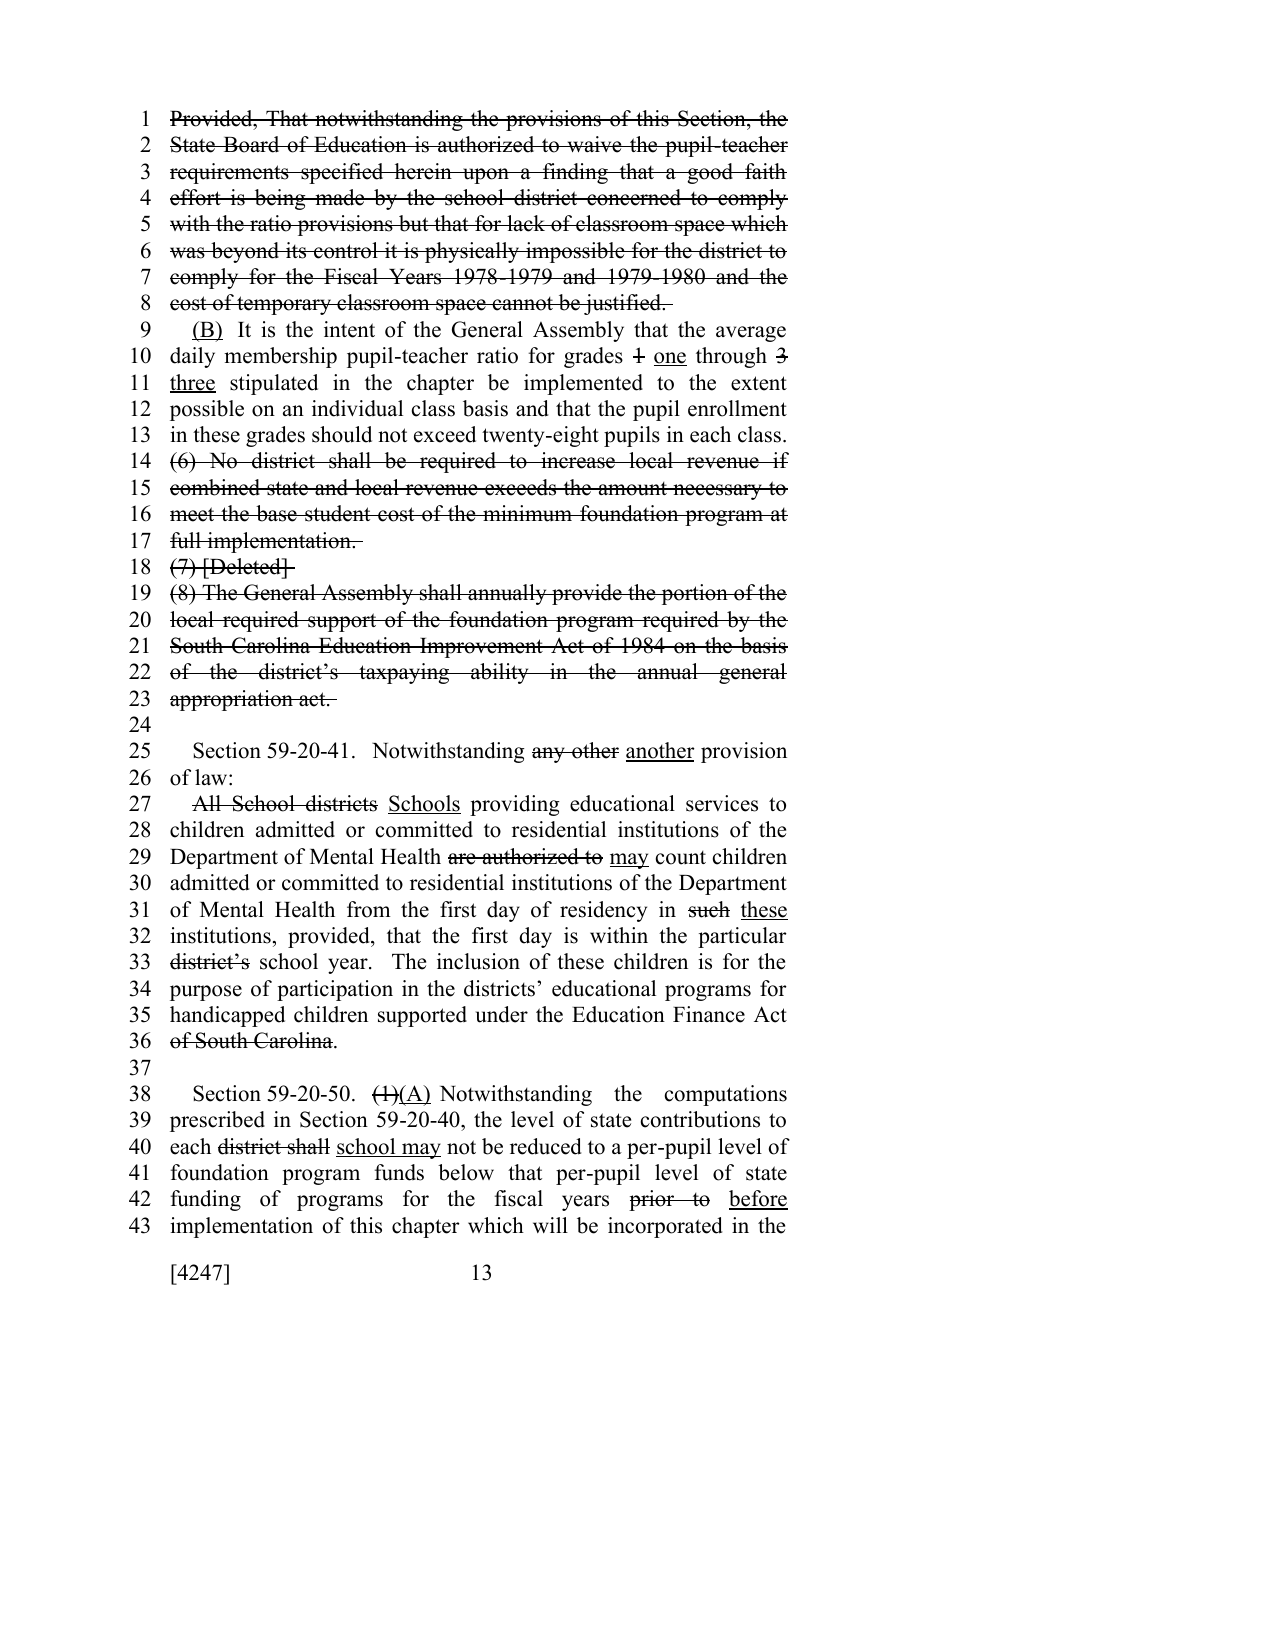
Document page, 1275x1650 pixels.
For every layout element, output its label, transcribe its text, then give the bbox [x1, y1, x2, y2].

text Section 59-20-41. Notwithstanding any other another provision of law: [169, 737, 787, 790]
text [169, 1080, 787, 1238]
text (6) No district shall be required to increase local revenue if combined state and local revenue exceeds the amount necessary to meet the base student cost of the minimum foundation program at full implementation. [169, 516, 787, 553]
text (6) No district shall be required to increase local revenue if combined state and local revenue exceeds the amount necessary to meet the base student cost of the minimum foundation program at full implementation. [169, 463, 787, 488]
text (6) No district shall be required to increase local revenue if combined state and local revenue exceeds the amount necessary to meet the base student cost of the minimum foundation program at full implementation. [169, 489, 787, 515]
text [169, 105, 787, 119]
text (8) The General Assembly shall annually provide the portion of the local required support of the foundation program required by the South Carolina Education Improvement Act of 1984 on the basis of the district’s taxpaying ability in the annual general appropriation act. [169, 674, 787, 711]
text (7) [Deleted] [169, 553, 787, 579]
text (B) It is the intent of the General Assembly that the average daily membership pupil-teacher ratio for grades 1 one through 3 three stipulated in the chapter be implemented to the extent possible on an individual class basis and that the pupil enrollment in these grades should not exceed twenty-eight pupils in each class. [169, 316, 787, 448]
text All School districts Schools providing educational services to children admitted or committed to residential institutions of the Department of Mental Health are authorized to may count children admitted or committed to residential institutions of the Department of Mental Health from the first day of residency in such these institutions, provided, that the first day is within the particular district’s school year. The inclusion of these children is for the purpose of participation in the districts’ educational programs for handicapped children supported under the Education Finance Act of South Carolina. [169, 790, 787, 1054]
